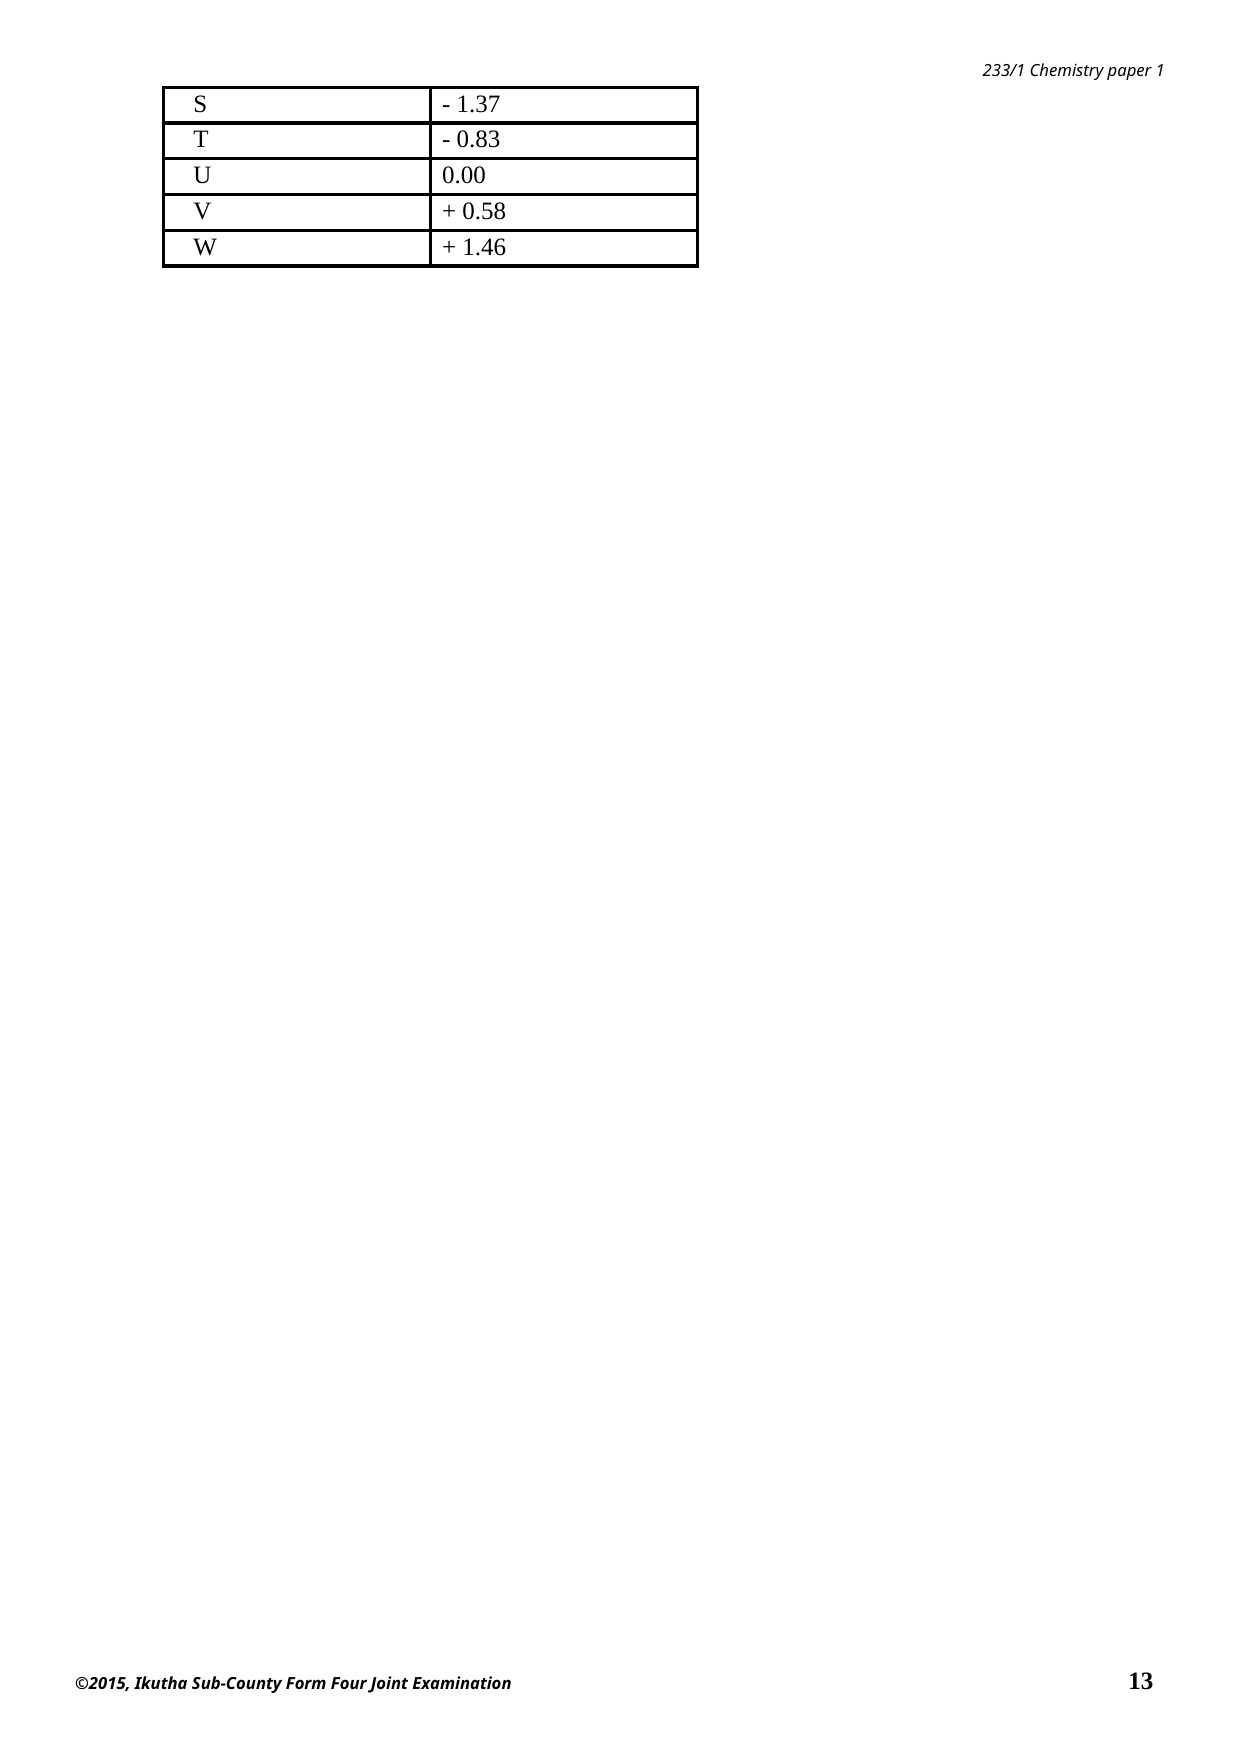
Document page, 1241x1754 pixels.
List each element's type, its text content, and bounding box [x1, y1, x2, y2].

table_cell T [165, 125, 429, 157]
table_cell + 0.58 [432, 196, 696, 228]
table_cell - 1.37 [432, 89, 696, 121]
table_cell W [165, 232, 429, 264]
table_cell U [165, 160, 429, 193]
table_cell S [165, 89, 429, 121]
table_cell V [165, 196, 429, 228]
table_cell - 0.83 [432, 125, 696, 157]
table_cell + 1.46 [432, 232, 696, 264]
table_cell 0.00 [432, 160, 696, 193]
